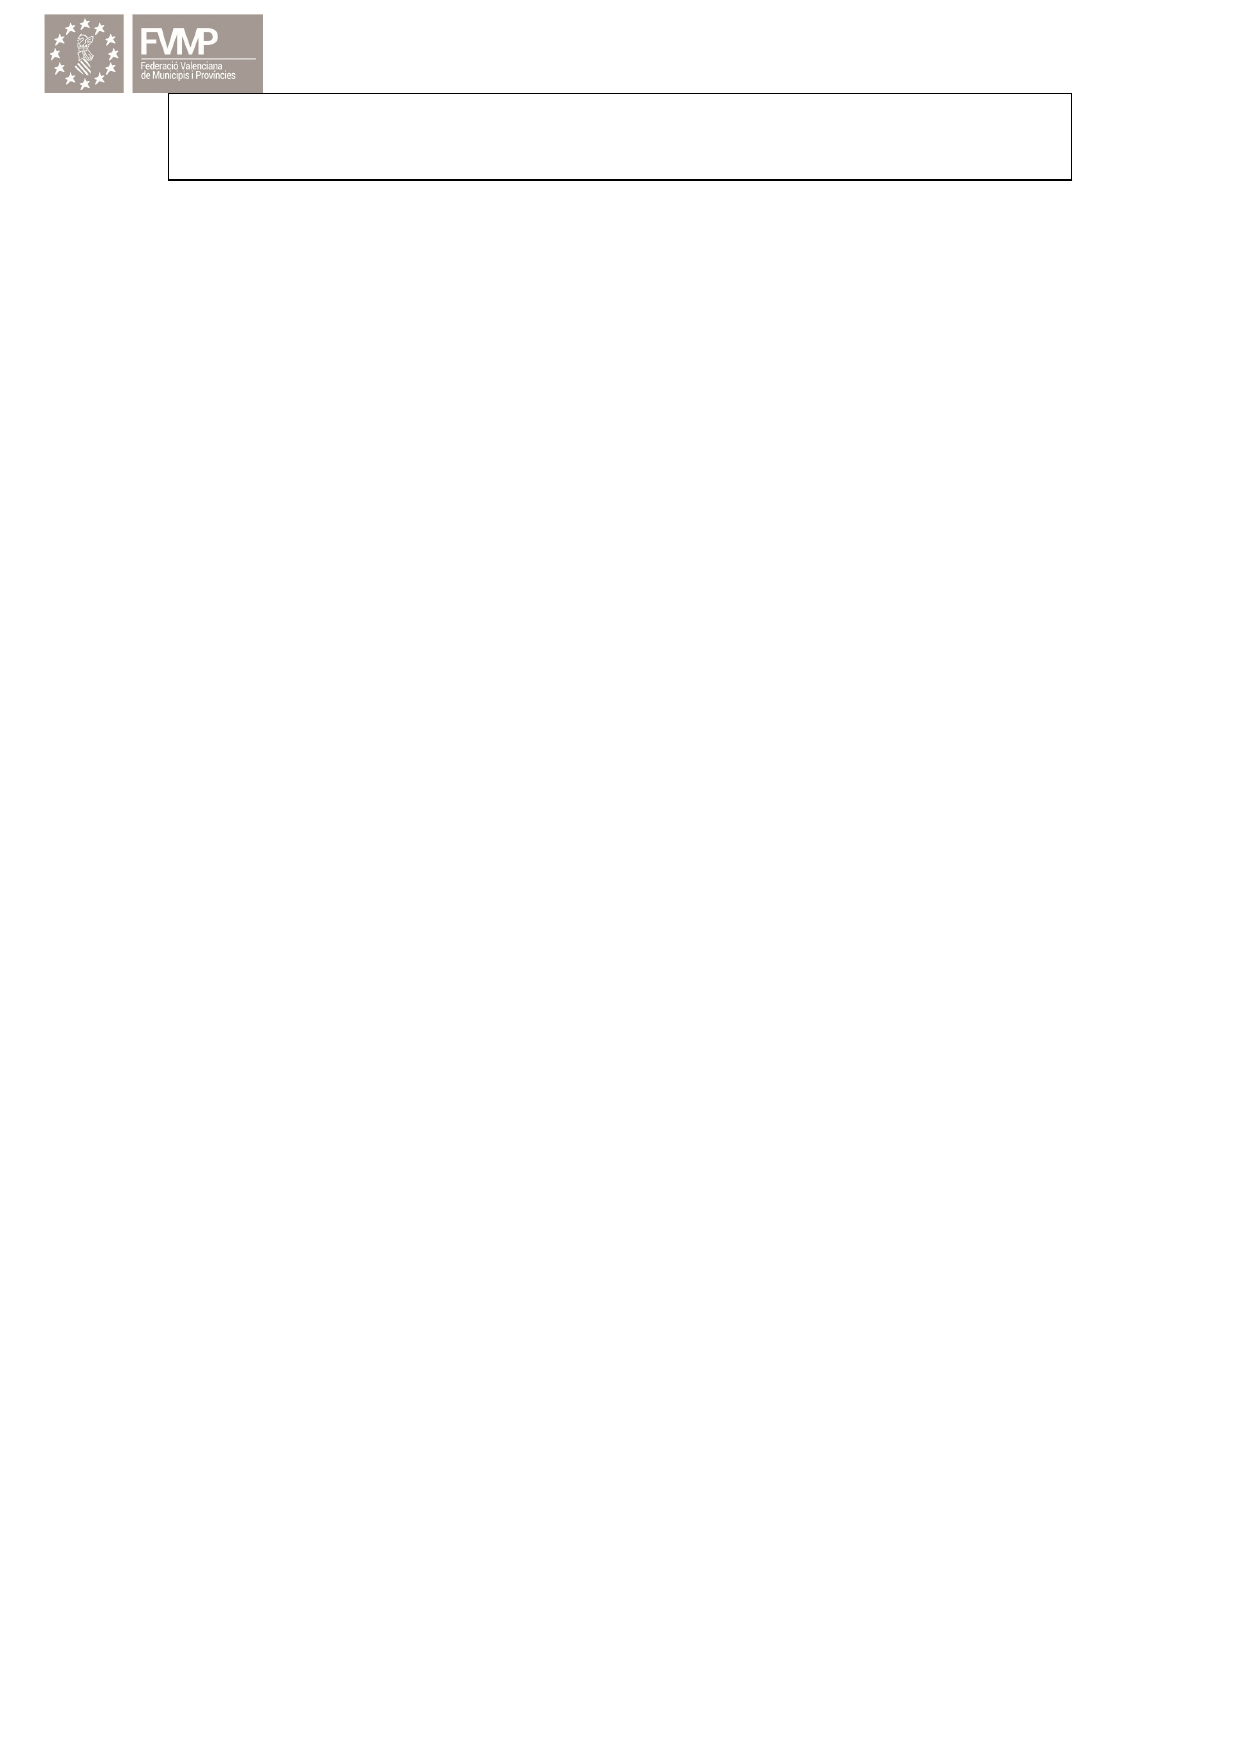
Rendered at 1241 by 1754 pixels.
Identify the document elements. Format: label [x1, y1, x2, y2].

picture [44, 14, 263, 93]
